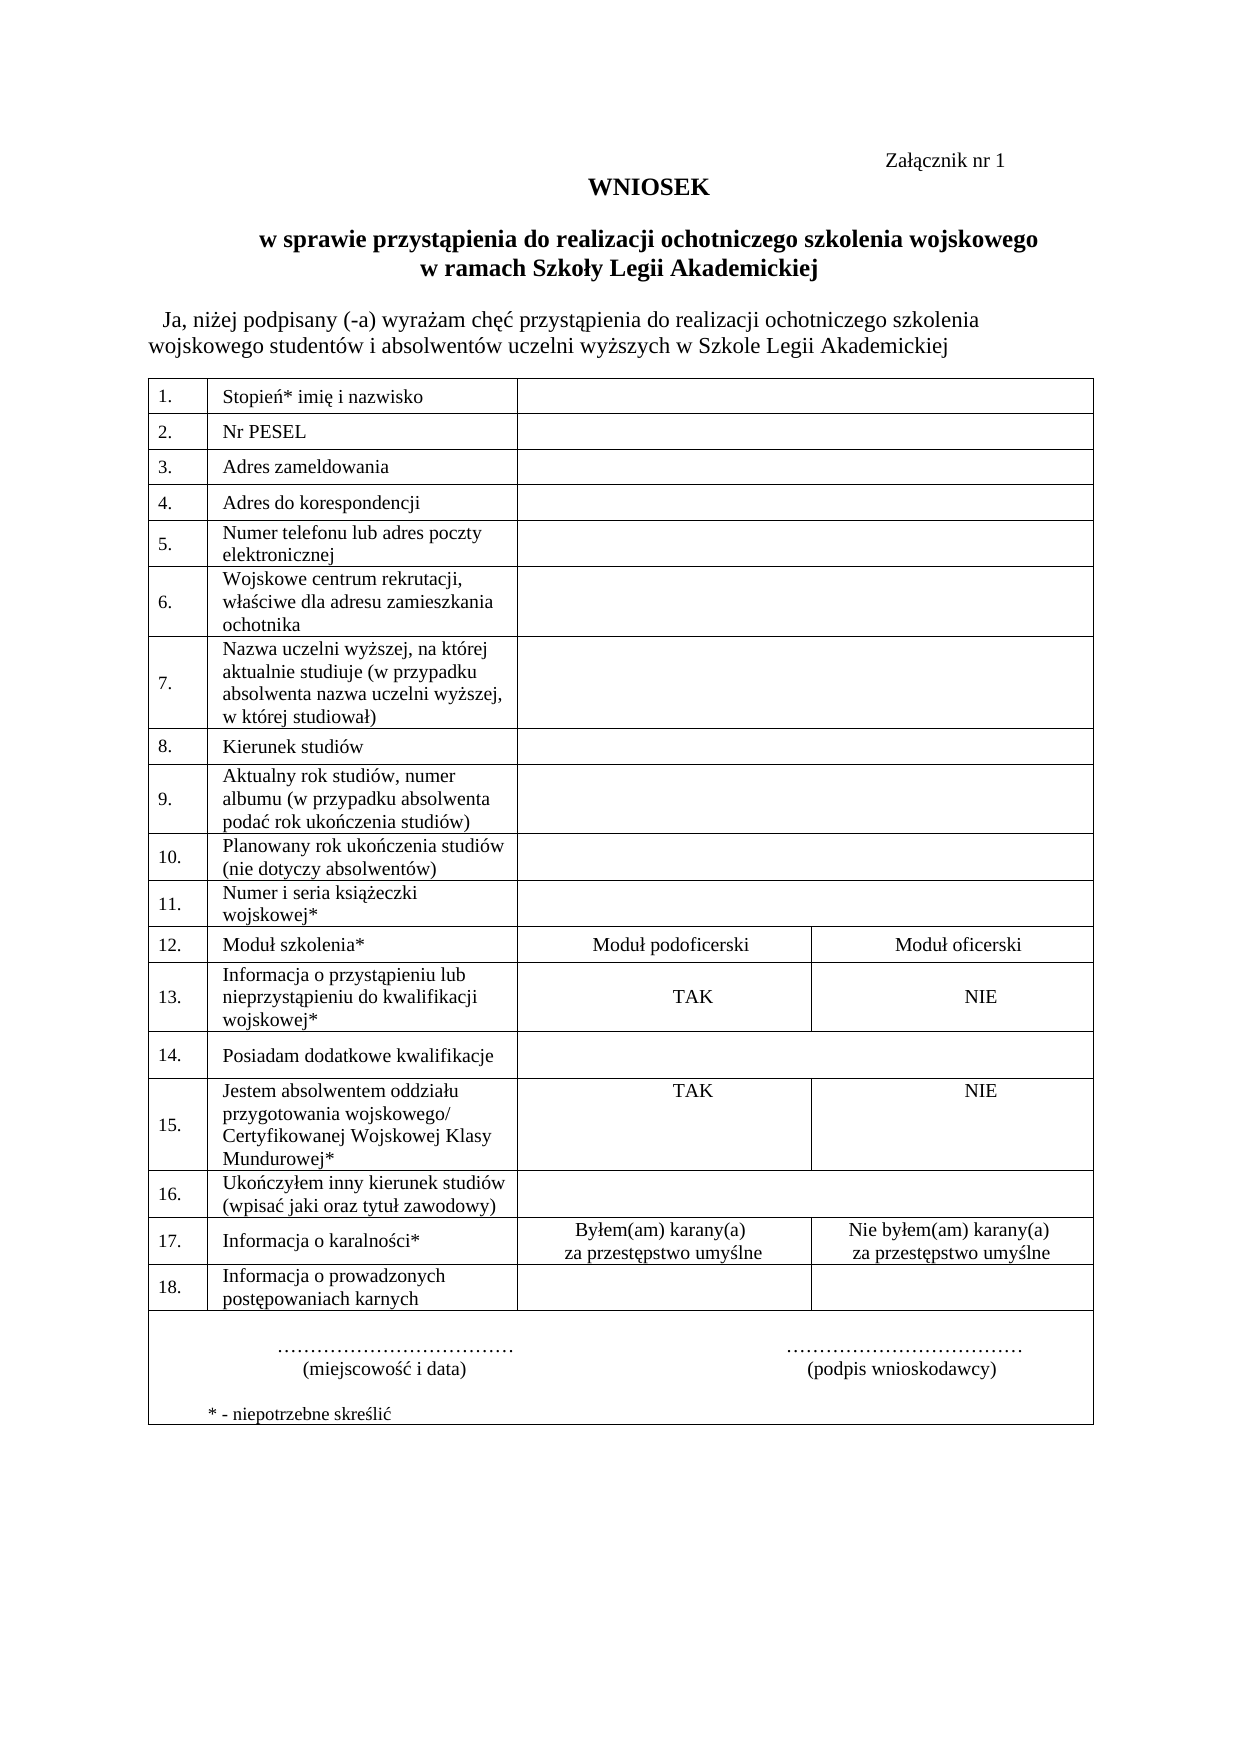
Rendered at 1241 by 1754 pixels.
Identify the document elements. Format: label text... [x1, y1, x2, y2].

table_cell [518, 567, 1093, 636]
table_cell [518, 765, 1093, 833]
table_cell Wojskowe centrum rekrutacji, właściwe dla adresu zamieszkania ochotnika [208, 567, 517, 636]
table_cell Nr PESEL [208, 414, 517, 449]
table_header Stopień* imię i nazwisko [208, 379, 517, 413]
table_cell ……………………………… ……………………………… (miejscowość i data) (podpis wnioskodawcy) * - niepotrzebne skreślić [149, 1311, 1093, 1424]
table_cell [149, 927, 207, 962]
table_cell [518, 637, 1093, 728]
table_cell Nie byłem(am) karany(a) za przestępstwo umyślne [812, 1218, 1093, 1263]
table_cell [149, 1218, 207, 1263]
table_cell TAK [518, 1079, 811, 1170]
table_cell Informacja o prowadzonych postępowaniach karnych [208, 1265, 517, 1310]
table_cell [149, 963, 207, 1031]
table_cell Planowany rok ukończenia studiów (nie dotyczy absolwentów) [208, 834, 517, 879]
table_cell [518, 834, 1093, 879]
table_cell [149, 1265, 207, 1310]
table_cell Adres do korespondencji [208, 485, 517, 519]
table_cell [812, 1265, 1093, 1310]
table_cell Numer telefonu lub adres poczty elektronicznej [208, 521, 517, 566]
table_cell NIE [812, 963, 1093, 1031]
text w sprawie przystąpienia do realizacji ochotniczego szkolenia wojskowego w ramach Szkoły Legii Akademickiej [148, 224, 1091, 282]
table_header [149, 379, 207, 413]
table_cell [149, 729, 207, 763]
table_cell [149, 1079, 207, 1170]
table_cell [518, 729, 1093, 763]
table_cell [518, 881, 1093, 926]
table_cell [149, 637, 207, 728]
table_cell NIE [812, 1079, 1093, 1170]
table_cell [518, 521, 1093, 566]
table_cell Posiadam dodatkowe kwalifikacje [208, 1032, 517, 1078]
table_cell Moduł oficerski [812, 927, 1093, 962]
table_cell [149, 881, 207, 926]
table_cell Numer i seria książeczki wojskowej* [208, 881, 517, 926]
table_cell Byłem(am) karany(a) za przestępstwo umyślne [518, 1218, 811, 1263]
table_cell [149, 1032, 207, 1078]
table_cell [518, 414, 1093, 449]
table_cell Adres zameldowania [208, 450, 517, 484]
text WNIOSEK [148, 172, 1091, 200]
table_cell [149, 414, 207, 449]
table_cell TAK [518, 963, 811, 1031]
table_cell Nazwa uczelni wyższej, na której aktualnie studiuje (w przypadku absolwenta nazwa uczelni wyższej, w której studiował) [208, 637, 517, 728]
text Załącznik nr 1 [694, 148, 1093, 172]
table_cell Moduł szkolenia* [208, 927, 517, 962]
table_cell [149, 834, 207, 879]
text Ja, niżej podpisany (-a) wyrażam chęć przystąpienia do realizacji ochotniczego szkolenia wojskowego studentów i absolwentów uczelni wyższych w Szkole Legii Akademickiej [148, 306, 1091, 359]
table_cell Ukończyłem inny kierunek studiów (wpisać jaki oraz tytuł zawodowy) [208, 1171, 517, 1217]
table_cell Moduł podoficerski [518, 927, 811, 962]
table_cell [518, 450, 1093, 484]
table_cell [149, 765, 207, 833]
table_cell [149, 521, 207, 566]
table_cell Informacja o przystąpieniu lub nieprzystąpieniu do kwalifikacji wojskowej* [208, 963, 517, 1031]
table_cell Aktualny rok studiów, numer albumu (w przypadku absolwenta podać rok ukończenia studiów) [208, 765, 517, 833]
table_cell [518, 1171, 1093, 1217]
table_cell [149, 567, 207, 636]
table_cell [518, 485, 1093, 519]
table_cell [149, 1171, 207, 1217]
table_cell Kierunek studiów [208, 729, 517, 763]
table_cell [518, 1265, 811, 1310]
table_cell Jestem absolwentem oddziału przygotowania wojskowego/ Certyfikowanej Wojskowej Klasy Mundurowej* [208, 1079, 517, 1170]
table_header [518, 379, 1093, 413]
table_cell [149, 485, 207, 519]
table_cell Informacja o karalności* [208, 1218, 517, 1263]
table_cell [149, 450, 207, 484]
table_cell [518, 1032, 1093, 1078]
